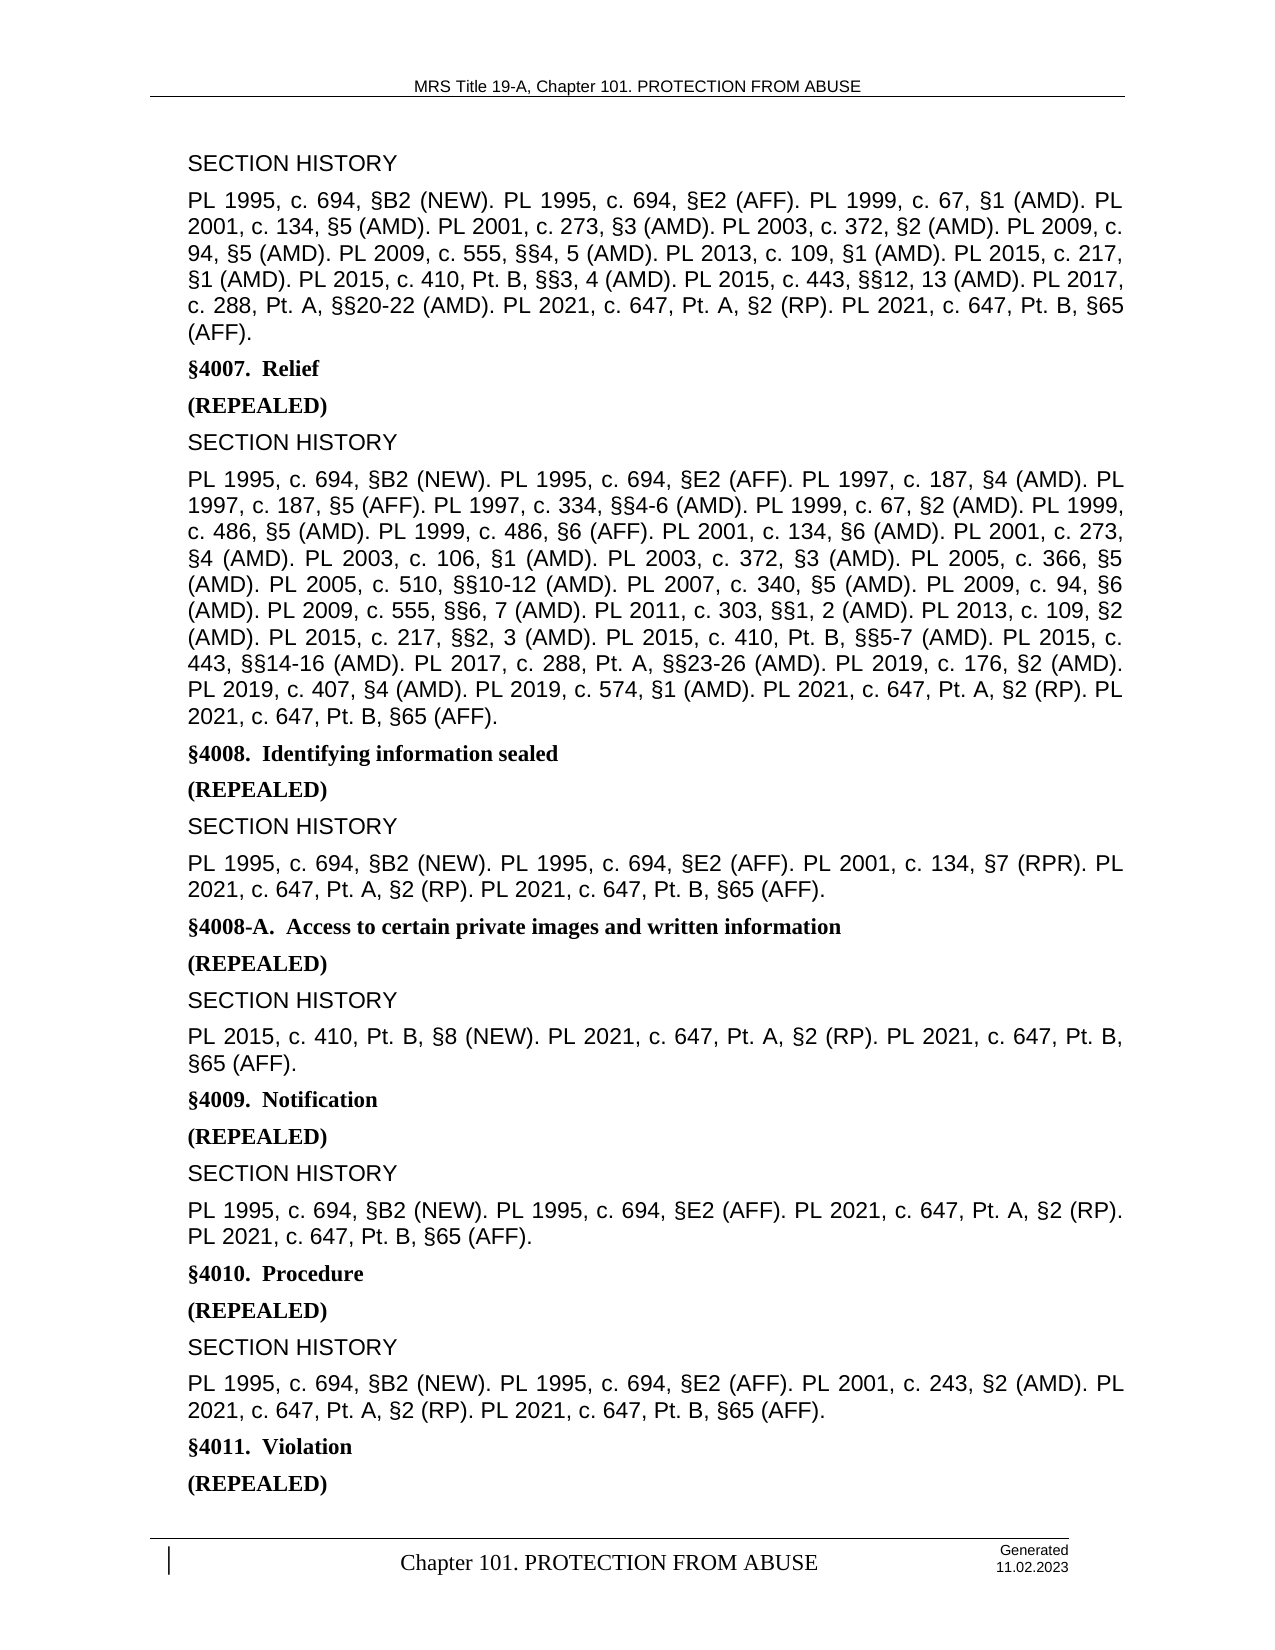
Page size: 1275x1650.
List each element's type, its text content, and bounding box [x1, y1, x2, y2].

text PL 1995, c. 694, §B2 (NEW). PL 1995, c. 694, §E2 (AFF). PL 1999, c. 67, §1 (AMD). PL 2001, c. 134, §5 (AMD). PL 2001, c. 273, §3 (AMD). PL 2003, c. 372, §2 (AMD). PL 2009, c. 94, §5 (AMD). PL 2009, c. 555, §§4, 5 (AMD). PL 2013, c. 109, §1 (AMD). PL 2015, c. 217, §1 (AMD). PL 2015, c. 410, Pt. B, §§3, 4 (AMD). PL 2015, c. 443, §§12, 13 (AMD). PL 2017, c. 288, Pt. A, §§20-22 (AMD). PL 2021, c. 647, Pt. A, §2 (RP). PL 2021, c. 647, Pt. B, §65 (AFF). [187, 187, 1125, 345]
text PL 1995, c. 694, §B2 (NEW). PL 1995, c. 694, §E2 (AFF). PL 1997, c. 187, §4 (AMD). PL 1997, c. 187, §5 (AFF). PL 1997, c. 334, §§4-6 (AMD). PL 1999, c. 67, §2 (AMD). PL 1999, c. 486, §5 (AMD). PL 1999, c. 486, §6 (AFF). PL 2001, c. 134, §6 (AMD). PL 2001, c. 273, §4 (AMD). PL 2003, c. 106, §1 (AMD). PL 2003, c. 372, §3 (AMD). PL 2005, c. 366, §5 (AMD). PL 2005, c. 510, §§10-12 (AMD). PL 2007, c. 340, §5 (AMD). PL 2009, c. 94, §6 (AMD). PL 2009, c. 555, §§6, 7 (AMD). PL 2011, c. 303, §§1, 2 (AMD). PL 2013, c. 109, §2 (AMD). PL 2015, c. 217, §§2, 3 (AMD). PL 2015, c. 410, Pt. B, §§5-7 (AMD). PL 2015, c. 443, §§14-16 (AMD). PL 2017, c. 288, Pt. A, §§23-26 (AMD). PL 2019, c. 176, §2 (AMD). PL 2019, c. 407, §4 (AMD). PL 2019, c. 574, §1 (AMD). PL 2021, c. 647, Pt. A, §2 (RP). PL 2021, c. 647, Pt. B, §65 (AFF). [187, 466, 1125, 729]
text SECTION HISTORY [187, 150, 1125, 176]
text (REPEALED) [187, 776, 1125, 803]
text PL 1995, c. 694, §B2 (NEW). PL 1995, c. 694, §E2 (AFF). PL 2021, c. 647, Pt. A, §2 (RP). PL 2021, c. 647, Pt. B, §65 (AFF). [187, 1197, 1125, 1249]
text (REPEALED) [187, 1470, 1125, 1496]
text PL 2015, c. 410, Pt. B, §8 (NEW). PL 2021, c. 647, Pt. A, §2 (RP). PL 2021, c. 647, Pt. B, §65 (AFF). [187, 1023, 1125, 1076]
text §4007. Relief [187, 355, 1125, 382]
text SECTION HISTORY [187, 987, 1125, 1013]
text (REPEALED) [187, 1297, 1125, 1323]
text §4009. Notification [187, 1086, 1125, 1113]
text (REPEALED) [187, 392, 1125, 418]
text SECTION HISTORY [187, 813, 1125, 839]
text PL 1995, c. 694, §B2 (NEW). PL 1995, c. 694, §E2 (AFF). PL 2001, c. 134, §7 (RPR). PL 2021, c. 647, Pt. A, §2 (RP). PL 2021, c. 647, Pt. B, §65 (AFF). [187, 850, 1125, 903]
text SECTION HISTORY [187, 1160, 1125, 1186]
text §4010. Procedure [187, 1260, 1125, 1286]
text (REPEALED) [187, 950, 1125, 976]
text §4008. Identifying information sealed [187, 739, 1125, 766]
text PL 1995, c. 694, §B2 (NEW). PL 1995, c. 694, §E2 (AFF). PL 2001, c. 243, §2 (AMD). PL 2021, c. 647, Pt. A, §2 (RP). PL 2021, c. 647, Pt. B, §65 (AFF). [187, 1370, 1125, 1423]
text SECTION HISTORY [187, 429, 1125, 455]
text §4011. Violation [187, 1433, 1125, 1460]
text (REPEALED) [187, 1123, 1125, 1149]
text §4008-A. Access to certain private images and written information [187, 913, 1125, 939]
text SECTION HISTORY [187, 1333, 1125, 1360]
